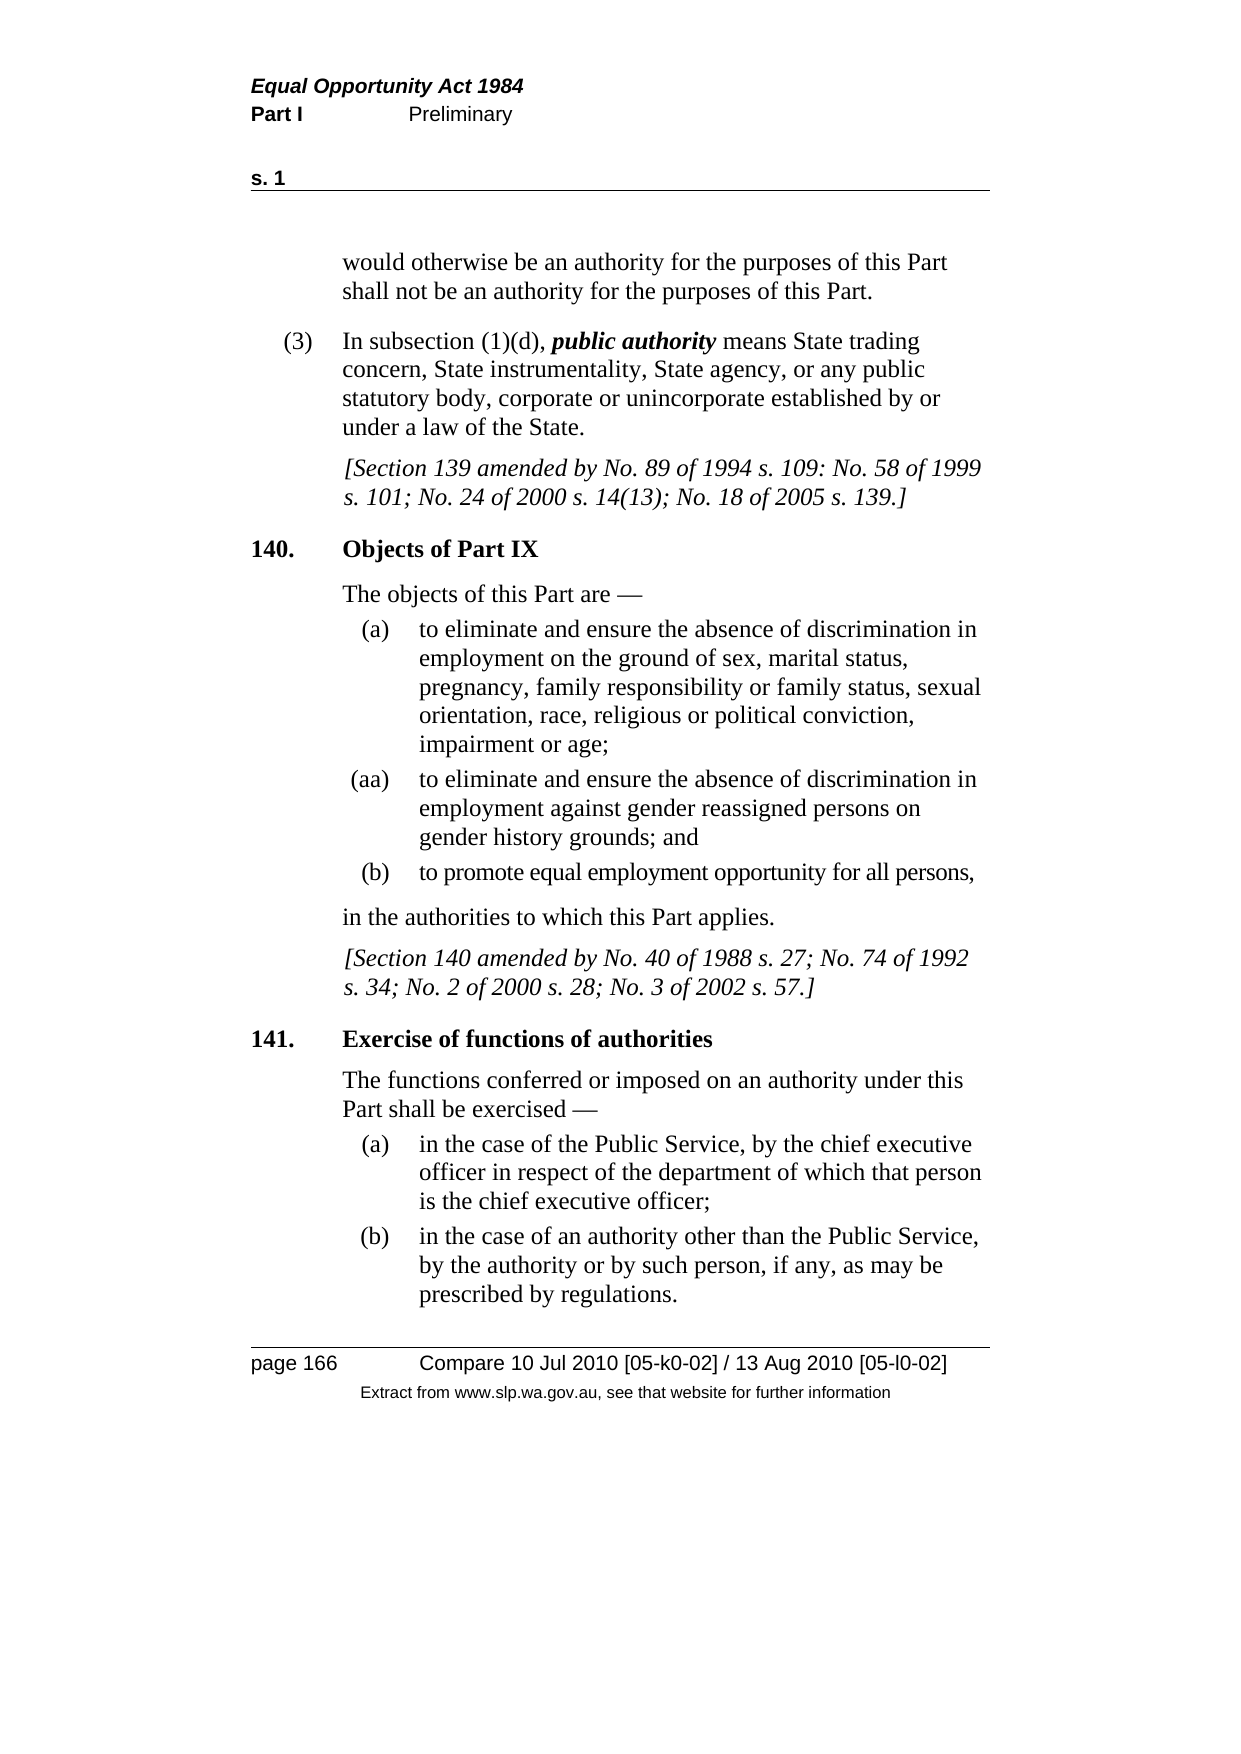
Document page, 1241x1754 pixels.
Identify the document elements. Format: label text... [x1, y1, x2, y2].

text (b) in the case of an authority other than the Public Service, by the authority or by such person, if any, as may be prescribed by regulations. [251, 1221, 990, 1307]
text (b) to promote equal employment opportunity for all persons, [251, 857, 990, 885]
text in the authorities to which this Part applies. [251, 902, 990, 931]
text [Section 140 amended by No. 40 of 1988 s. 27; No. 74 of 1992 s. 34; No. 2 of 2000 s. 28; No. 3 of 2002 s. 57.] [251, 943, 990, 1001]
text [251, 247, 990, 305]
text The functions conferred or imposed on an authority under this Part shall be exercised — [251, 1065, 990, 1122]
subtitle 140. Objects of Part IX [251, 534, 990, 562]
text (3) In subsection (1)(d), public authority means State trading concern, State instrumentality, State agency, or any public statutory body, corporate or unincorporate established by or under a law of the State. [251, 326, 990, 441]
text (aa) to eliminate and ensure the absence of discrimination in employment against gender reassigned persons on gender history grounds; and [251, 764, 990, 850]
text (a) to eliminate and ensure the absence of discrimination in employment on the ground of sex, marital status, pregnancy, family responsibility or family status, sexual orientation, race, religious or political conviction, impairment or age; [251, 614, 990, 758]
text (a) in the case of the Public Service, by the chief executive officer in respect of the department of which that person is the chief executive officer; [251, 1129, 990, 1215]
text The objects of this Part are — [251, 579, 990, 608]
text [Section 139 amended by No. 89 of 1994 s. 109: No. 58 of 1999 s. 101; No. 24 of 2000 s. 14(13); No. 18 of 2005 s. 139.] [251, 453, 990, 511]
subtitle 141. Exercise of functions of authorities [251, 1024, 990, 1052]
